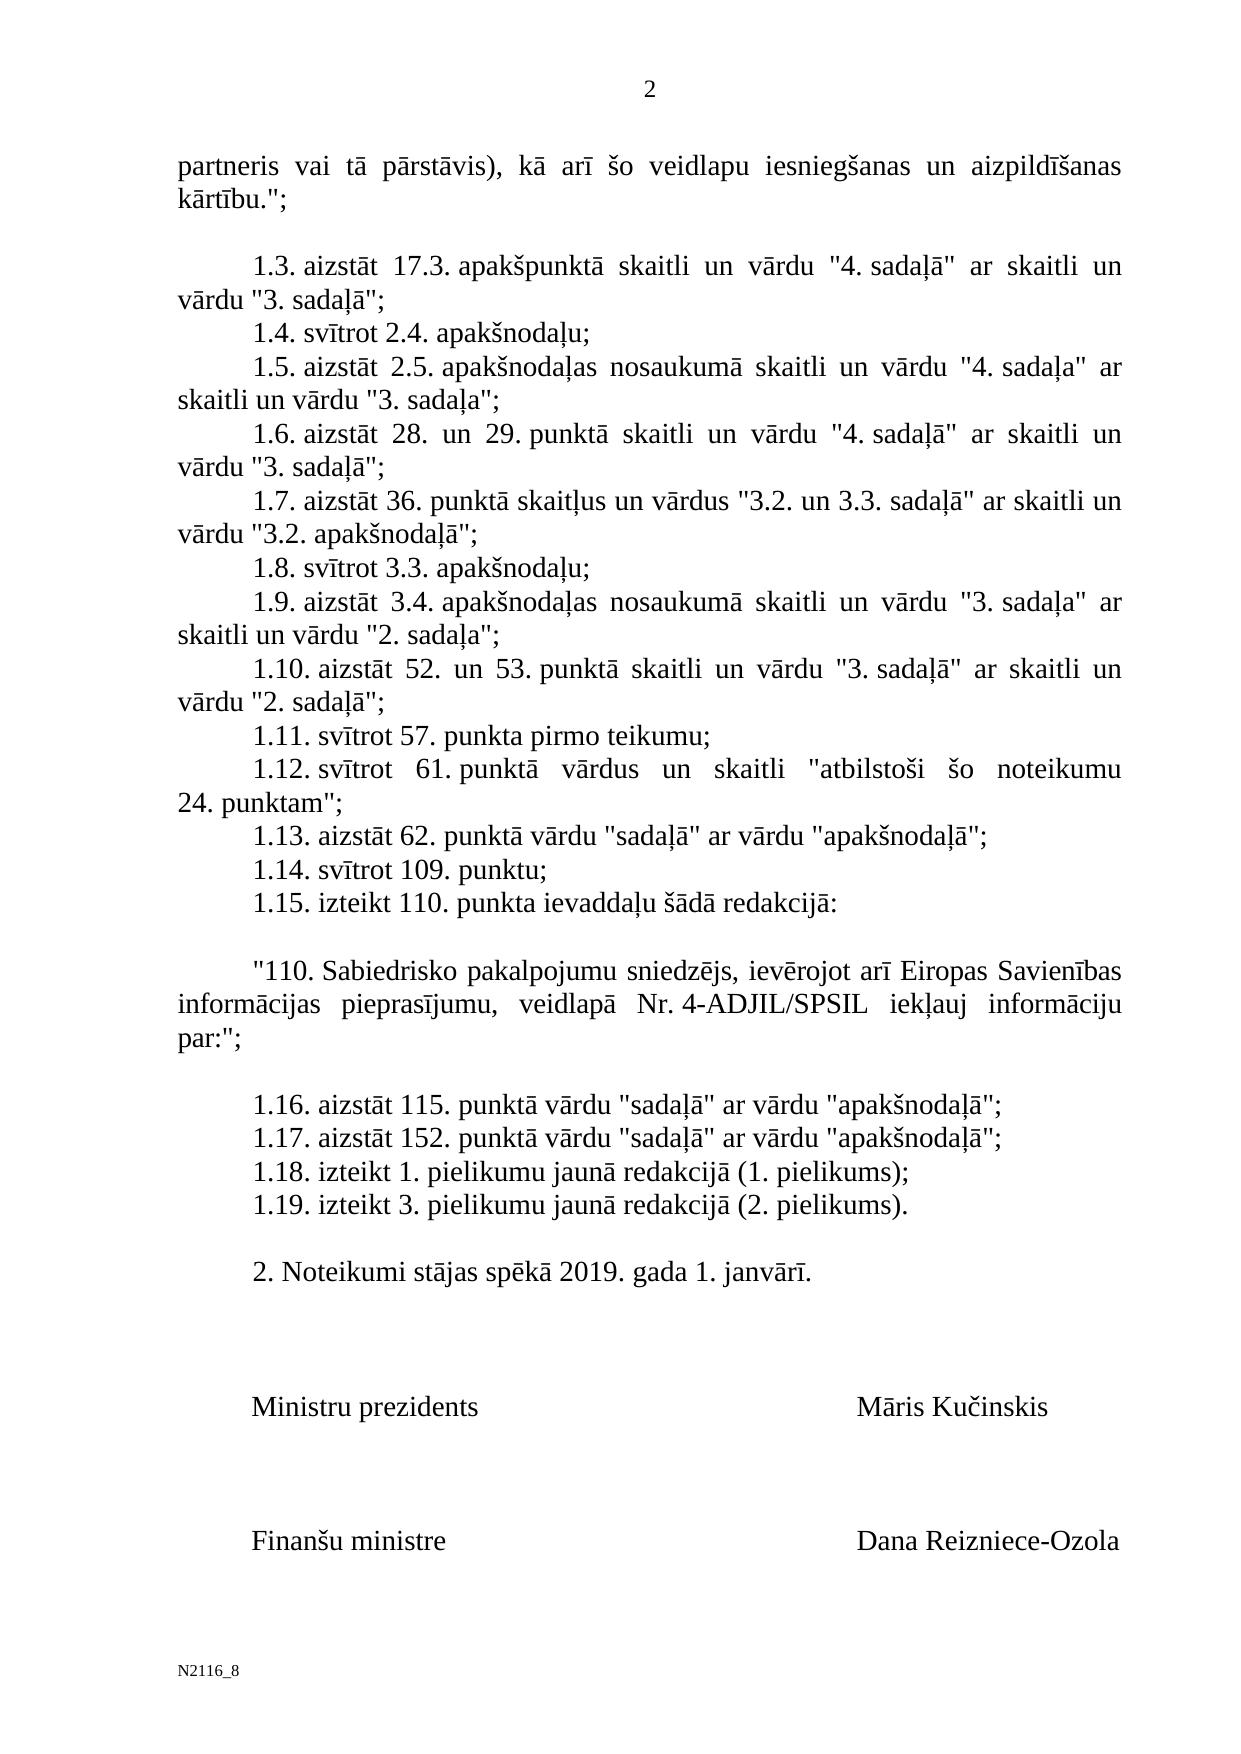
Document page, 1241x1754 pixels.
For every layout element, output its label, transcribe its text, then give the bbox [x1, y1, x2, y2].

list "110. Sabiedrisko pakalpojumu sniedzējs, ievērojot arī Eiropas Savienības informācijas pieprasījumu, veidlapā Nr. 4-ADJIL/SPSIL iekļauj informāciju par:"; [177, 953, 1122, 1053]
text Ministru prezidents Māris Kučinskis [177, 1389, 1122, 1422]
text 1.17. aizstāt 152. punktā vārdu "sadaļā" ar vārdu "apakšnodaļā"; [177, 1120, 1122, 1154]
text 1.6. aizstāt 28. un 29. punktā skaitli un vārdu "4. sadaļā" ar skaitli un vārdu "3. sadaļā"; [177, 416, 1122, 483]
text 1.18. izteikt 1. pielikumu jaunā redakcijā (1. pielikums); [177, 1154, 1122, 1187]
text 1.12. svītrot 61. punktā vārdus un skaitli "atbilstoši šo noteikumu 24. punktam"; [177, 751, 1122, 818]
text 1.16. aizstāt 115. punktā vārdu "sadaļā" ar vārdu "apakšnodaļā"; [177, 1087, 1122, 1120]
text 1.8. svītrot 3.3. apakšnodaļu; [177, 550, 1122, 584]
text 1.19. izteikt 3. pielikumu jaunā redakcijā (2. pielikums). [177, 1187, 1122, 1221]
text 1.9. aizstāt 3.4. apakšnodaļas nosaukumā skaitli un vārdu "3. sadaļa" ar skaitli un vārdu "2. sadaļa"; [177, 584, 1122, 651]
text 1.14. svītrot 109. punktu; [177, 852, 1122, 886]
text 1.7. aizstāt 36. punktā skaitļus un vārdus "3.2. un 3.3. sadaļā" ar skaitli un vārdu "3.2. apakšnodaļā"; [177, 483, 1122, 550]
text 1.13. aizstāt 62. punktā vārdu "sadaļā" ar vārdu "apakšnodaļā"; [177, 818, 1122, 852]
text 1.3. aizstāt 17.3. apakšpunktā skaitli un vārdu "4. sadaļā" ar skaitli un vārdu "3. sadaļā"; [177, 248, 1122, 315]
list 2. Noteikumi stājas spēkā 2019. gada 1. janvārī. [177, 1254, 1122, 1288]
text Finanšu ministre Dana Reizniece-Ozola [177, 1523, 1122, 1556]
text 1.11. svītrot 57. punkta pirmo teikumu; [177, 718, 1122, 751]
text 1.10. aizstāt 52. un 53. punktā skaitli un vārdu "3. sadaļā" ar skaitli un vārdu "2. sadaļā"; [177, 651, 1122, 718]
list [177, 148, 1122, 215]
text 1.4. svītrot 2.4. apakšnodaļu; [177, 315, 1122, 349]
text 1.15. izteikt 110. punkta ievaddaļu šādā redakcijā: [177, 886, 1122, 919]
text 1.5. aizstāt 2.5. apakšnodaļas nosaukumā skaitli un vārdu "4. sadaļa" ar skaitli un vārdu "3. sadaļa"; [177, 349, 1122, 416]
